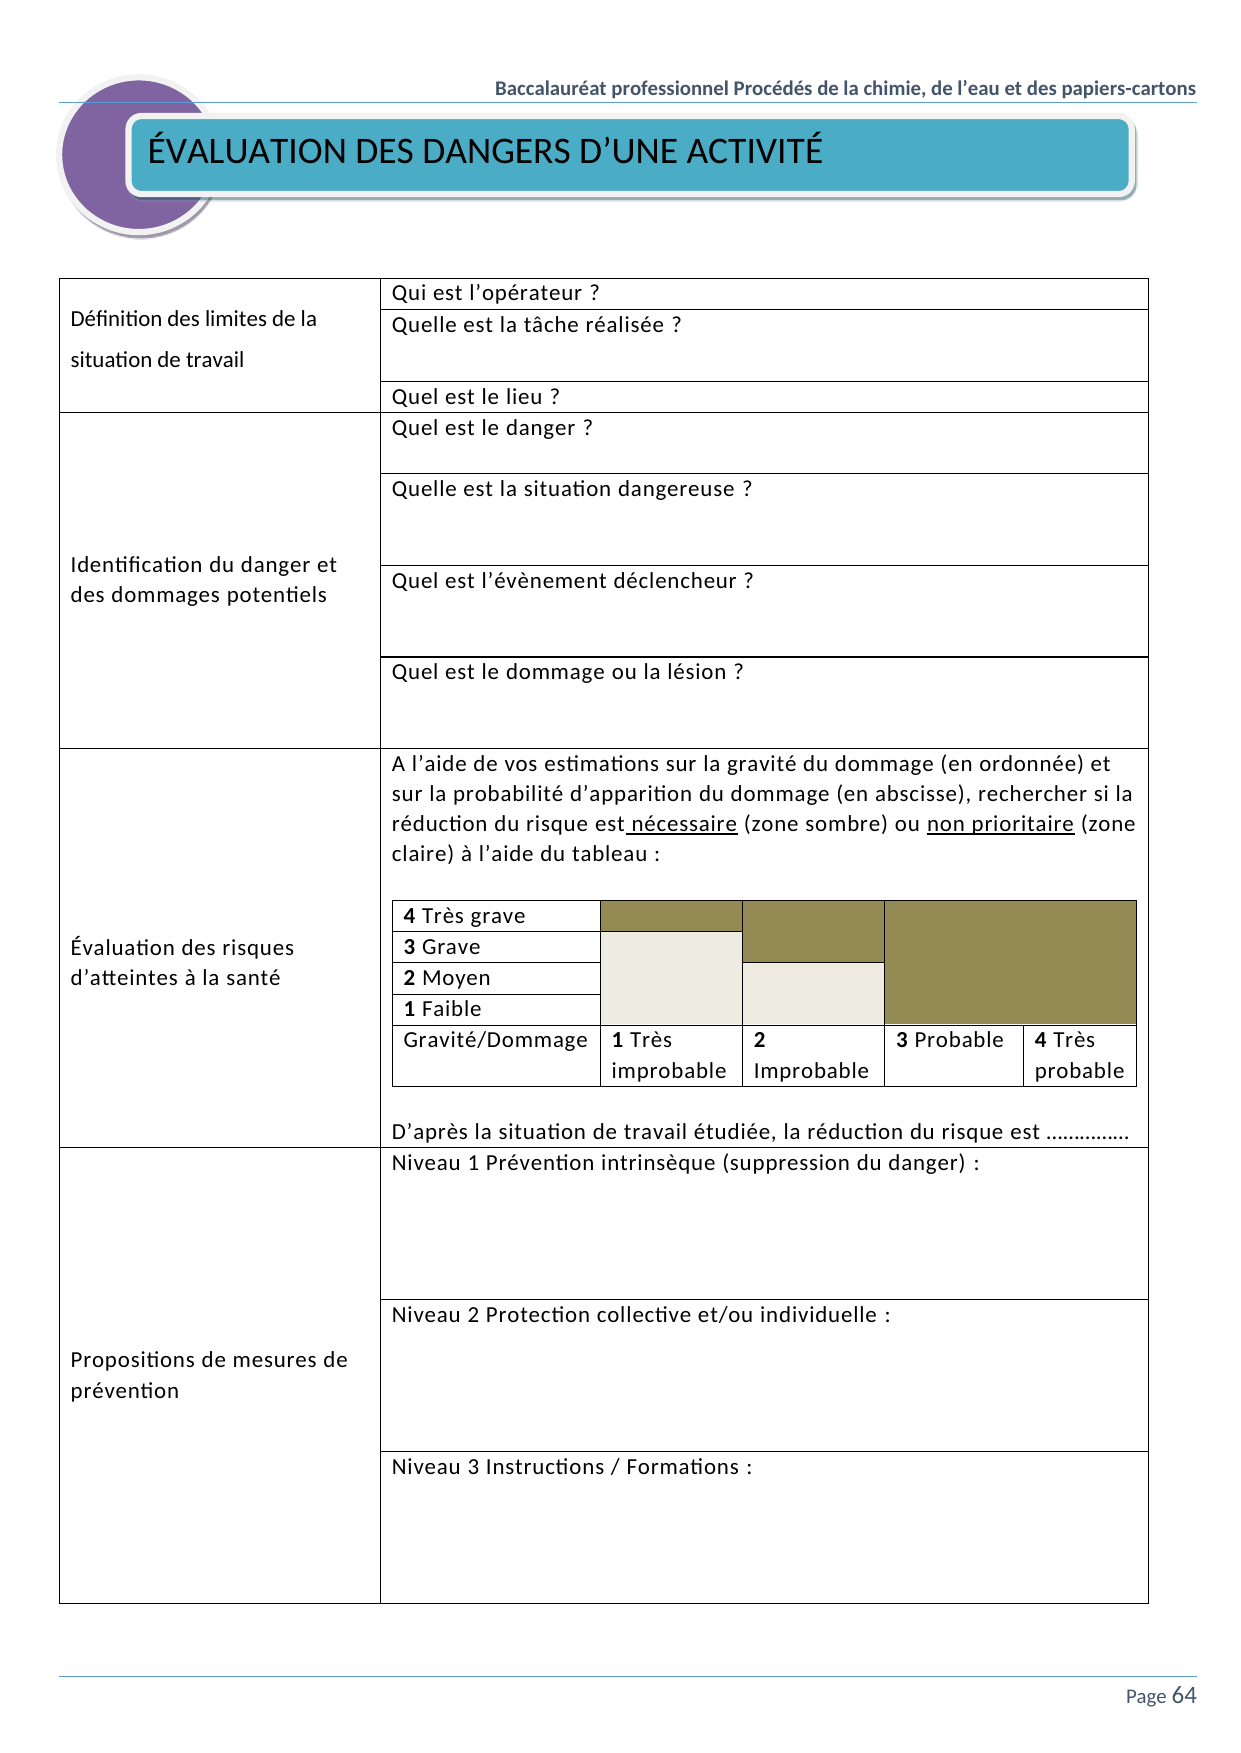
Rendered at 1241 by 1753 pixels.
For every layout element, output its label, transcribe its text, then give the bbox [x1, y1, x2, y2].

table_cell Évaluation des risques d’atteintes à la santé [60, 749, 380, 1147]
table_header Qui est l’opérateur ? [381, 279, 1148, 309]
table_cell Quel est le lieu ? [381, 382, 1148, 412]
table_cell Quelle est la situation dangereuse ? [381, 474, 1148, 565]
table_cell Niveau 2 Protection collective et/ou individuelle : [381, 1300, 1148, 1451]
table_cell A l’aide de vos estimations sur la gravité du dommage (en ordonnée) et sur la probabilité d’apparition du dommage (en abscisse), rechercher si la réduction du risque est nécessaire (zone sombre) ou non prioritaire (zone claire) à l’aide du tableau : D’après la situation de travail étudiée, la réduction du risque est …………… [381, 749, 1148, 1147]
table_cell Quel est le dommage ou la lésion ? [381, 658, 1148, 748]
table_header Définition des limites de la situation de travail [60, 279, 380, 412]
table_cell Niveau 3 Instructions / Formations : [381, 1452, 1148, 1603]
table_cell Quel est le danger ? [381, 413, 1148, 473]
table_cell Quelle est la tâche réalisée ? [381, 310, 1148, 381]
table_cell Propositions de mesures de prévention [60, 1148, 380, 1603]
table_cell Quel est l’évènement déclencheur ? [381, 566, 1148, 656]
table_cell Niveau 1 Prévention intrinsèque (suppression du danger) : [381, 1148, 1148, 1299]
table_cell Identification du danger et des dommages potentiels [60, 413, 380, 748]
